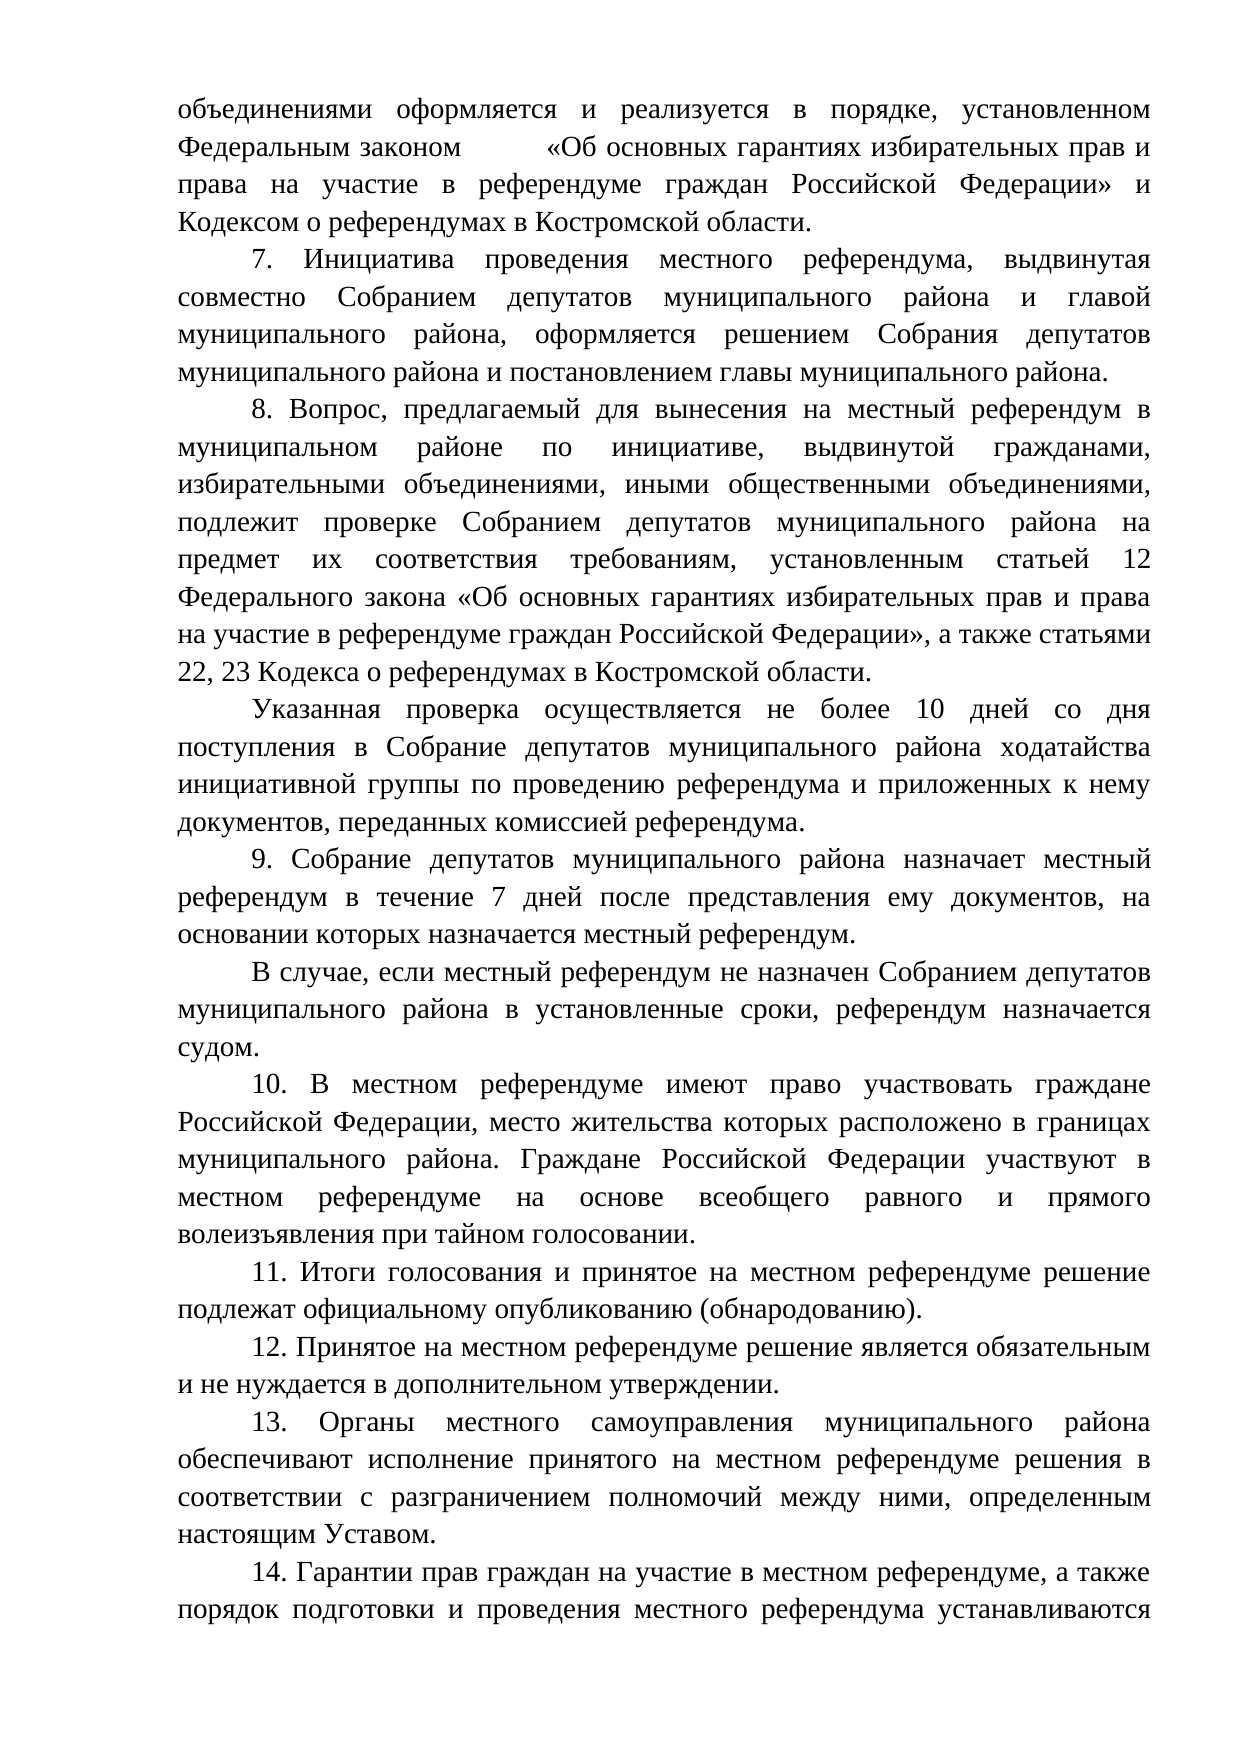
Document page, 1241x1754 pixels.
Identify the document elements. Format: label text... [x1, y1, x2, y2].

text Указанная проверка осуществляется не более 10 дней со дня поступления в Собрание депутатов муниципального района ходатайства инициативной группы по проведению референдума и приложенных к нему документов, переданных комиссией референдума. [177, 689, 1152, 839]
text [177, 1551, 1152, 1626]
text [177, 89, 1152, 239]
text 10. В местном референдуме имеют право участвовать граждане Российской Федерации, место жительства которых расположено в границах муниципального района. Граждане Российской Федерации участвуют в местном референдуме на основе всеобщего равного и прямого волеизъявления при тайном голосовании. [177, 1064, 1152, 1251]
text 12. Принятое на местном референдуме решение является обязательным и не нуждается в дополнительном утверждении. [177, 1326, 1152, 1401]
text 11. Итоги голосования и принятое на местном референдуме решение подлежат официальному опубликованию (обнародованию). [177, 1251, 1152, 1326]
text 8. Вопрос, предлагаемый для вынесения на местный референдум в муниципальном районе по инициативе, выдвинутой гражданами, избирательными объединениями, иными общественными объединениями, подлежит проверке Собранием депутатов муниципального района на предмет их соответствия требованиям, установленным статьей 12 Федерального закона «Об основных гарантиях избирательных прав и права на участие в референдуме граждан Российской Федерации», а также статьями 22, 23 Кодекса о референдумах в Костромской области. [177, 389, 1152, 689]
text В случае, если местный референдум не назначен Собранием депутатов муниципального района в установленные сроки, референдум назначается судом. [177, 951, 1152, 1064]
text 7. Инициатива проведения местного референдума, выдвинутая совместно Собранием депутатов муниципального района и главой муниципального района, оформляется решением Собрания депутатов муниципального района и постановлением главы муниципального района. [177, 239, 1152, 389]
text 9. Собрание депутатов муниципального района назначает местный референдум в течение 7 дней после представления ему документов, на основании которых назначается местный референдум. [177, 839, 1152, 951]
text 13. Органы местного самоуправления муниципального района обеспечивают исполнение принятого на местном референдуме решения в соответствии с разграничением полномочий между ними, определенным настоящим Уставом. [177, 1401, 1152, 1551]
